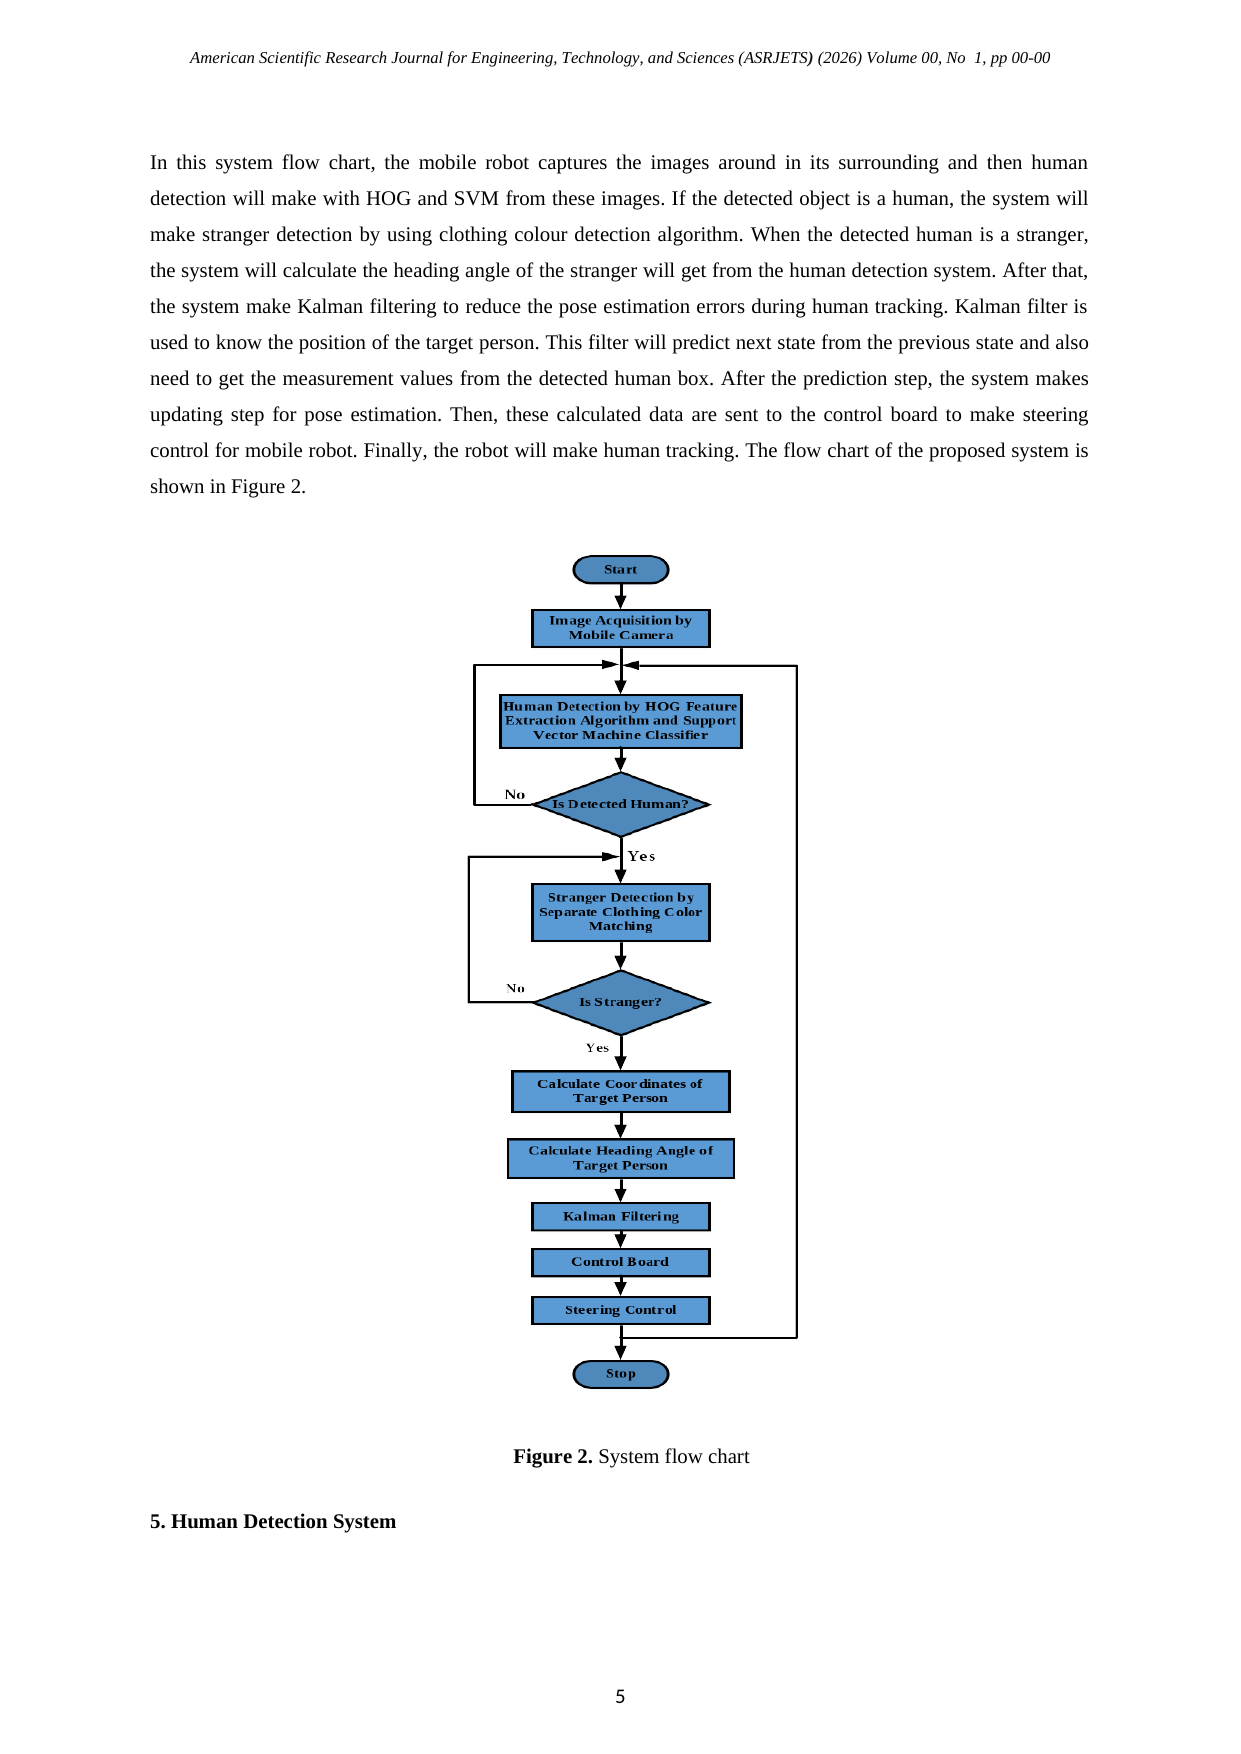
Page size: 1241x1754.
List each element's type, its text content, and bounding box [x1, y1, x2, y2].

text In this system flow chart, the mobile robot captures the images around in its surrounding and then human detection will make with HOG and SVM from these images. If the detected object is a human, the system will make stranger detection by using clothing colour detection algorithm. When the detected human is a stranger, the system will calculate the heading angle of the stranger will get from the human detection system. After that, the system make Kalman filtering to reduce the pose estimation errors during human tracking. Kalman filter is used to know the position of the target person. This filter will predict next state from the previous state and also need to get the measurement values from the detected human box. After the prediction step, the system makes updating step for pose estimation. Then, these calculated data are sent to the control board to make steering control for mobile robot. Finally, the robot will make human tracking. The flow chart of the proposed system is shown in Figure 2. [150, 150, 1090, 498]
text Human Detection System [150, 1509, 1090, 1533]
text Figure 2. System flow chart [150, 1444, 1090, 1468]
